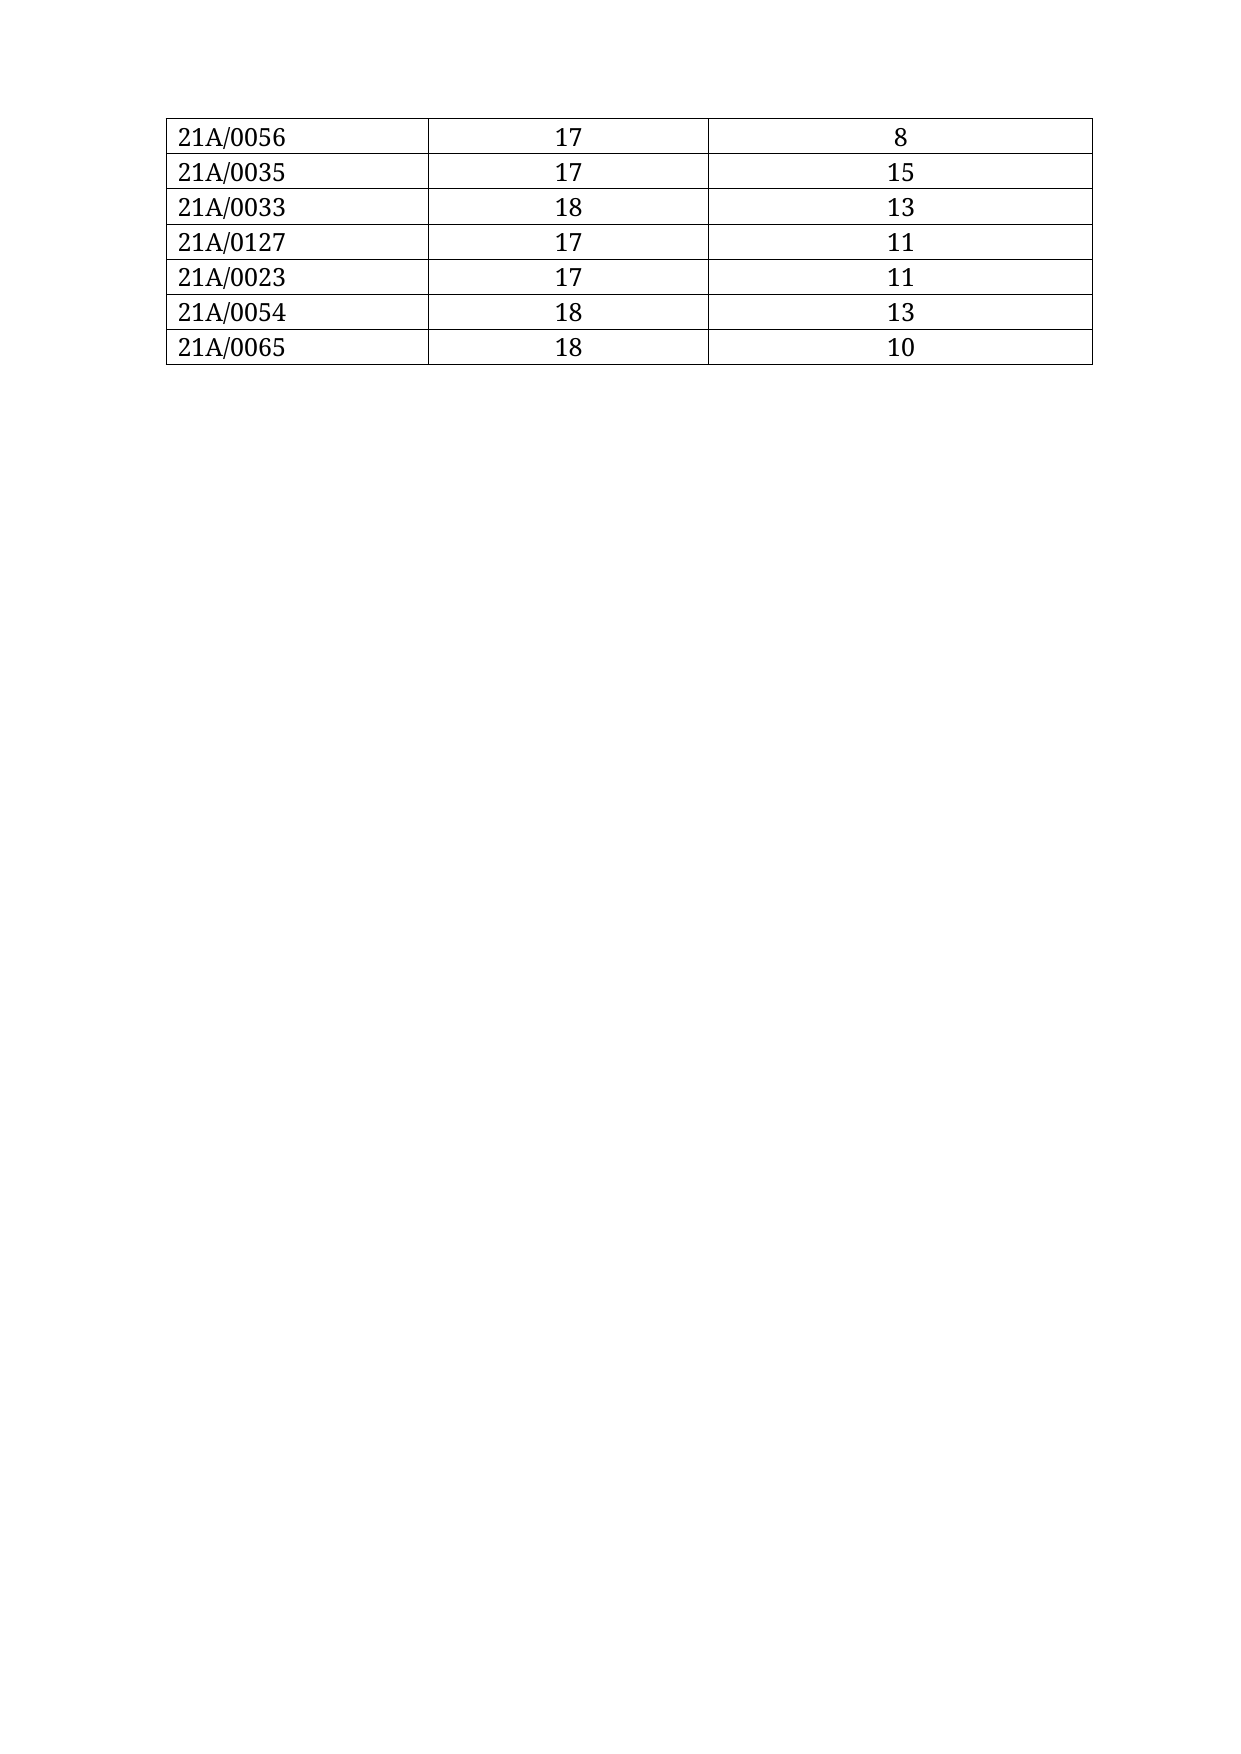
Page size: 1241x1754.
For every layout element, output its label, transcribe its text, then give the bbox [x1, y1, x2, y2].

table_cell 21A/0023 [167, 260, 428, 294]
table_cell 21A/0054 [167, 295, 428, 329]
table_cell 17 [429, 260, 708, 294]
table_cell 17 [429, 154, 708, 188]
table_cell 17 [429, 119, 708, 153]
table_cell 13 [709, 295, 1092, 329]
table_cell 18 [429, 189, 708, 223]
table_cell 18 [429, 295, 708, 329]
table_cell 11 [709, 225, 1092, 258]
table_cell 21A/0127 [167, 225, 428, 258]
table_cell 21A/0035 [167, 154, 428, 188]
table_cell 21A/0033 [167, 189, 428, 223]
table_cell 21A/0056 [167, 119, 428, 153]
table_cell 13 [709, 189, 1092, 223]
table_cell 11 [709, 260, 1092, 294]
table_cell 17 [429, 225, 708, 258]
table_cell 18 [429, 330, 708, 364]
table_cell 15 [709, 154, 1092, 188]
table_cell 10 [709, 330, 1092, 364]
table_cell 8 [709, 119, 1092, 153]
table_cell 21A/0065 [167, 330, 428, 364]
